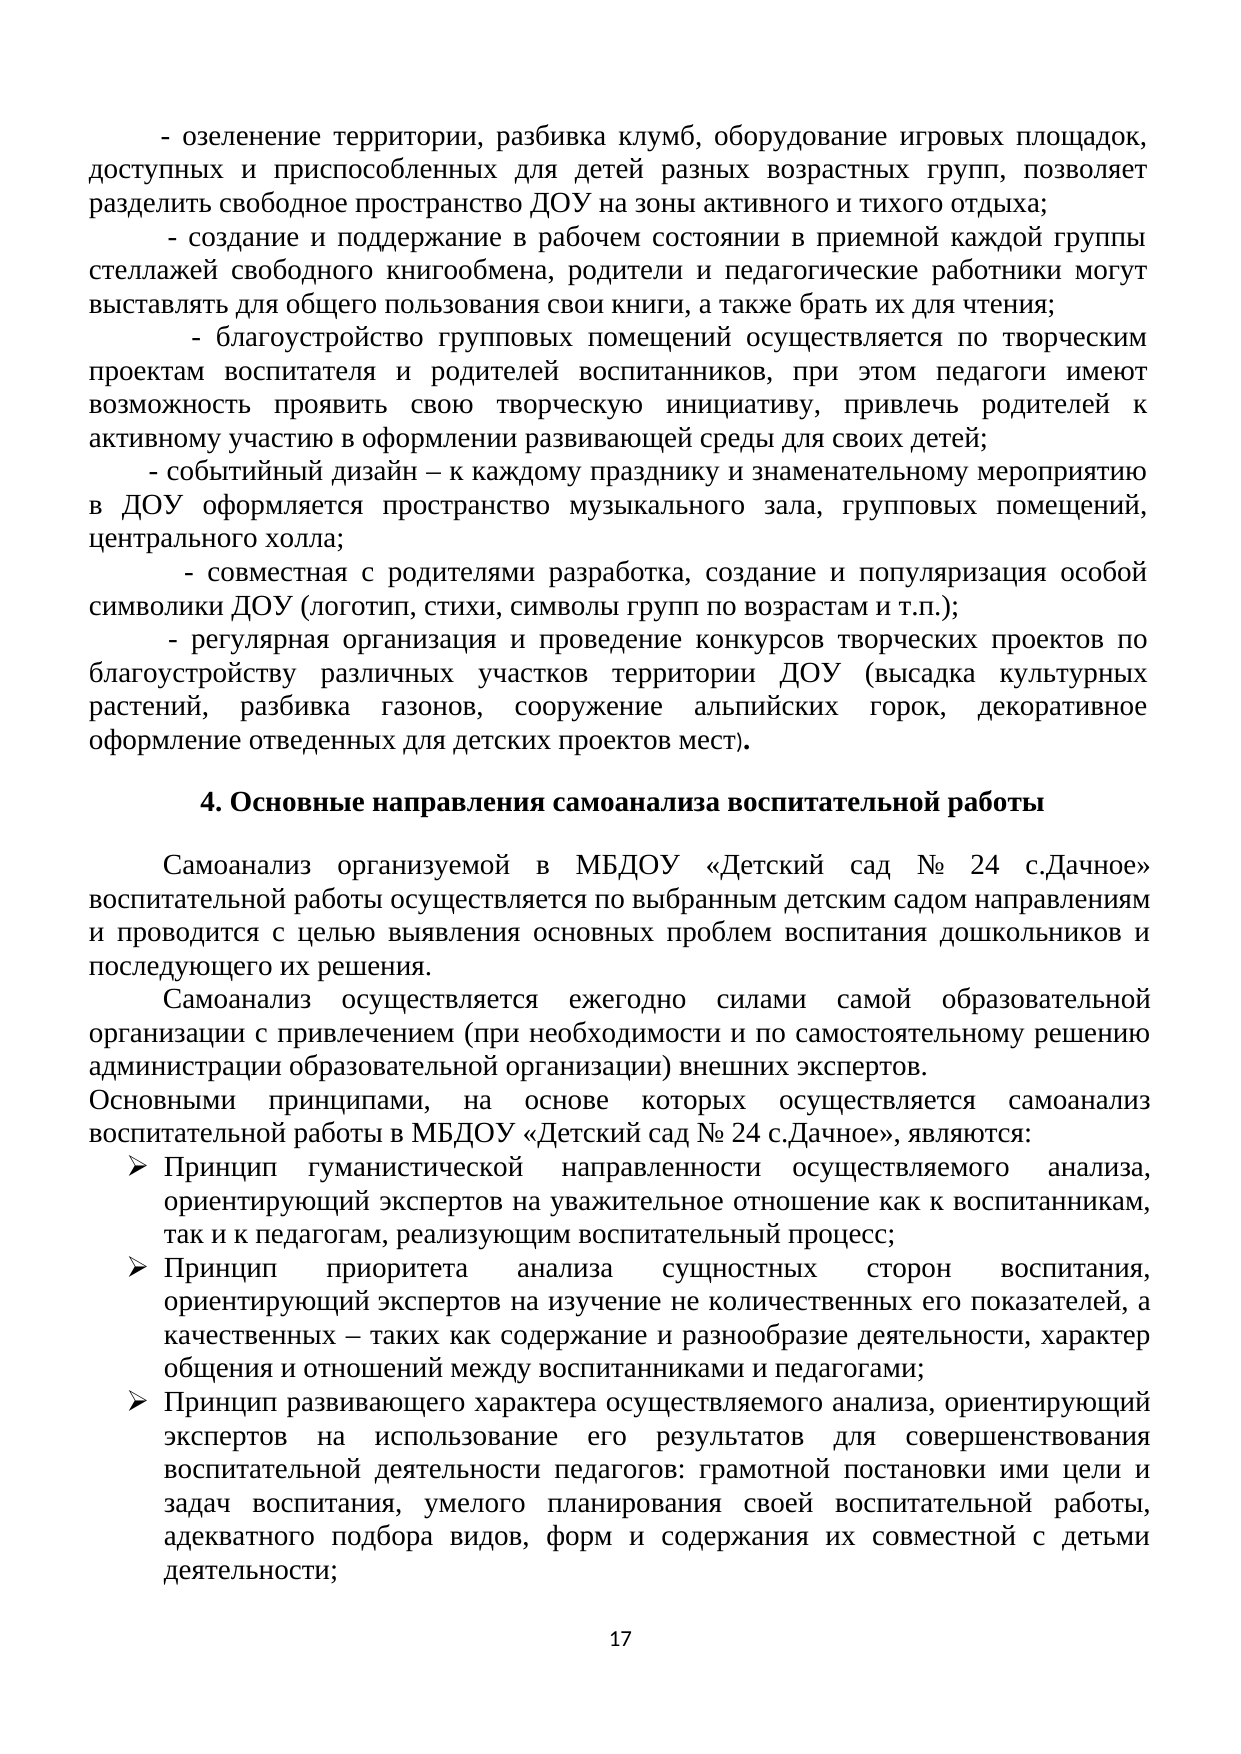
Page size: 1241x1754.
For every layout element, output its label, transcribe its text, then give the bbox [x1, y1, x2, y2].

list Принцип приоритета анализа сущностных сторон воспитания, ориентирующий экспертов на изучение не количественных его показателей, а качественных – таких как содержание и разнообразие деятельности, характер общения и отношений между воспитанниками и педагогами; [126, 1250, 1151, 1384]
text - озеленение территории, разбивка клумб, оборудование игровых площадок, доступных и приспособленных для детей разных возрастных групп, позволяет разделить свободное пространство ДОУ на зоны активного и тихого отдыха; [89, 118, 1148, 219]
text - благоустройство групповых помещений осуществляется по творческим проектам воспитателя и родителей воспитанников, при этом педагоги имеют возможность проявить свою творческую инициативу, привлечь родителей к активному участию в оформлении развивающей среды для своих детей; [89, 319, 1148, 453]
text - регулярная организация и проведение конкурсов творческих проектов по благоустройству различных участков территории ДОУ (высадка культурных растений, разбивка газонов, сооружение альпийских горок, декоративное оформление отведенных для детских проектов мест). [89, 621, 1148, 755]
text 4. Основные направления самоанализа воспитательной работы [200, 784, 1151, 818]
text Самоанализ организуемой в МБДОУ «Детский сад № 24 с.Дачное» воспитательной работы осуществляется по выбранным детским садом направлениям и проводится с целью выявления основных проблем воспитания дошкольников и последующего их решения. [89, 847, 1151, 981]
text Основными принципами, на основе которых осуществляется самоанализ воспитательной работы в МБДОУ «Детский сад № 24 с.Дачное», являются: [89, 1082, 1151, 1149]
list Принцип гуманистической направленности осуществляемого анализа, ориентирующий экспертов на уважительное отношение как к воспитанникам, так и к педагогам, реализующим воспитательный процесс; [126, 1149, 1151, 1250]
text - создание и поддержание в рабочем состоянии в приемной каждой группы стеллажей свободного книгообмена, родители и педагогические работники могут выставлять для общего пользования свои книги, а также брать их для чтения; [89, 219, 1148, 319]
list Принцип развивающего характера осуществляемого анализа, ориентирующий экспертов на использование его результатов для совершенствования воспитательной деятельности педагогов: грамотной постановки ими цели и задач воспитания, умелого планирования своей воспитательной работы, адекватного подбора видов, форм и содержания их совместной с детьми деятельности; [126, 1384, 1151, 1586]
text - совместная с родителями разработка, создание и популяризация особой символики ДОУ (логотип, стихи, символы групп по возрастам и т.п.); [89, 554, 1148, 621]
text - событийный дизайн – к каждому празднику и знаменательному мероприятию в ДОУ оформляется пространство музыкального зала, групповых помещений, центрального холла; [89, 453, 1148, 554]
text Самоанализ осуществляется ежегодно силами самой образовательной организации с привлечением (при необходимости и по самостоятельному решению администрации образовательной организации) внешних экспертов. [89, 981, 1151, 1082]
